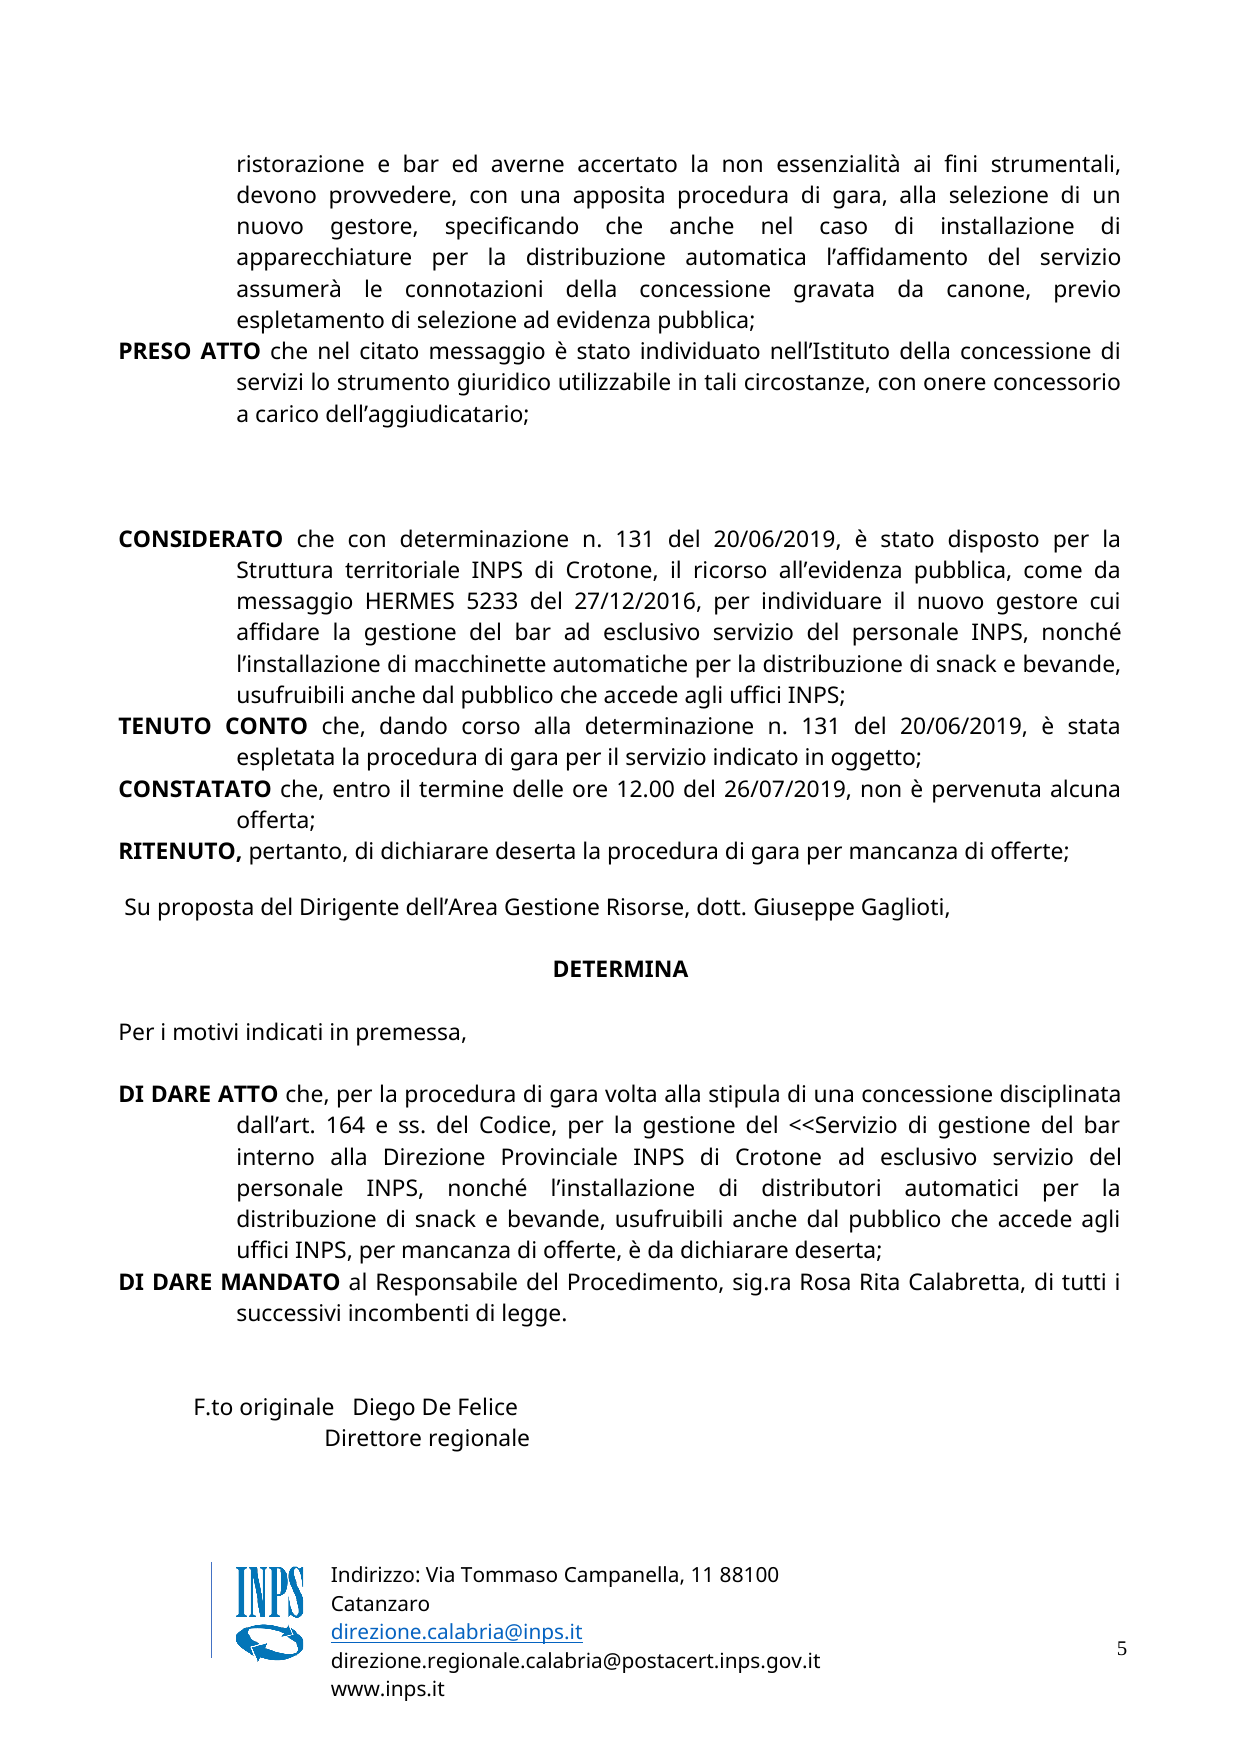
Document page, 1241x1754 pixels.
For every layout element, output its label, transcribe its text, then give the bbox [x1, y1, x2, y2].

text DI DARE MANDATO al Responsabile del Procedimento, sig.ra Rosa Rita Calabretta, di tutti i successivi incombenti di legge. [118, 1265, 1122, 1328]
text DETERMINA [118, 953, 1122, 984]
picture [236, 1566, 304, 1662]
text Per i motivi indicati in premessa, [118, 1015, 1122, 1047]
text TENUTO CONTO che, dando corso alla determinazione n. 131 del 20/06/2019, è stata espletata la procedura di gara per il servizio indicato in oggetto; [118, 710, 1122, 773]
text RITENUTO, pertanto, di dichiarare deserta la procedura di gara per mancanza di offerte; [118, 835, 1122, 866]
text DI DARE ATTO che, per la procedura di gara volta alla stipula di una concessione disciplinata dall’art. 164 e ss. del Codice, per la gestione del <<Servizio di gestione del bar interno alla Direzione Provinciale INPS di Crotone ad esclusivo servizio del personale INPS, nonché l’installazione di distributori automatici per la distribuzione di snack e bevande, usufruibili anche dal pubblico che accede agli uffici INPS, per mancanza di offerte, è da dichiarare deserta; [118, 1078, 1122, 1265]
list F.to originale Diego De Felice [193, 1390, 1122, 1422]
text Su proposta del Dirigente dell’Area Gestione Risorse, dott. Giuseppe Gaglioti, [118, 890, 1122, 922]
list Direttore regionale [193, 1422, 1122, 1453]
text CONSIDERATO che con determinazione n. 131 del 20/06/2019, è stato disposto per la Struttura territoriale INPS di Crotone, il ricorso all’evidenza pubblica, come da messaggio HERMES 5233 del 27/12/2016, per individuare il nuovo gestore cui affidare la gestione del bar ad esclusivo servizio del personale INPS, nonché l’installazione di macchinette automatiche per la distribuzione di snack e bevande, usufruibili anche dal pubblico che accede agli uffici INPS; [118, 523, 1122, 710]
text CONSTATATO che, entro il termine delle ore 12.00 del 26/07/2019, non è pervenuta alcuna offerta; [118, 773, 1122, 835]
text PRESO ATTO che nel citato messaggio è stato individuato nell’Istituto della concessione di servizi lo strumento giuridico utilizzabile in tali circostanze, con onere concessorio a carico dell’aggiudicatario; [118, 335, 1122, 429]
